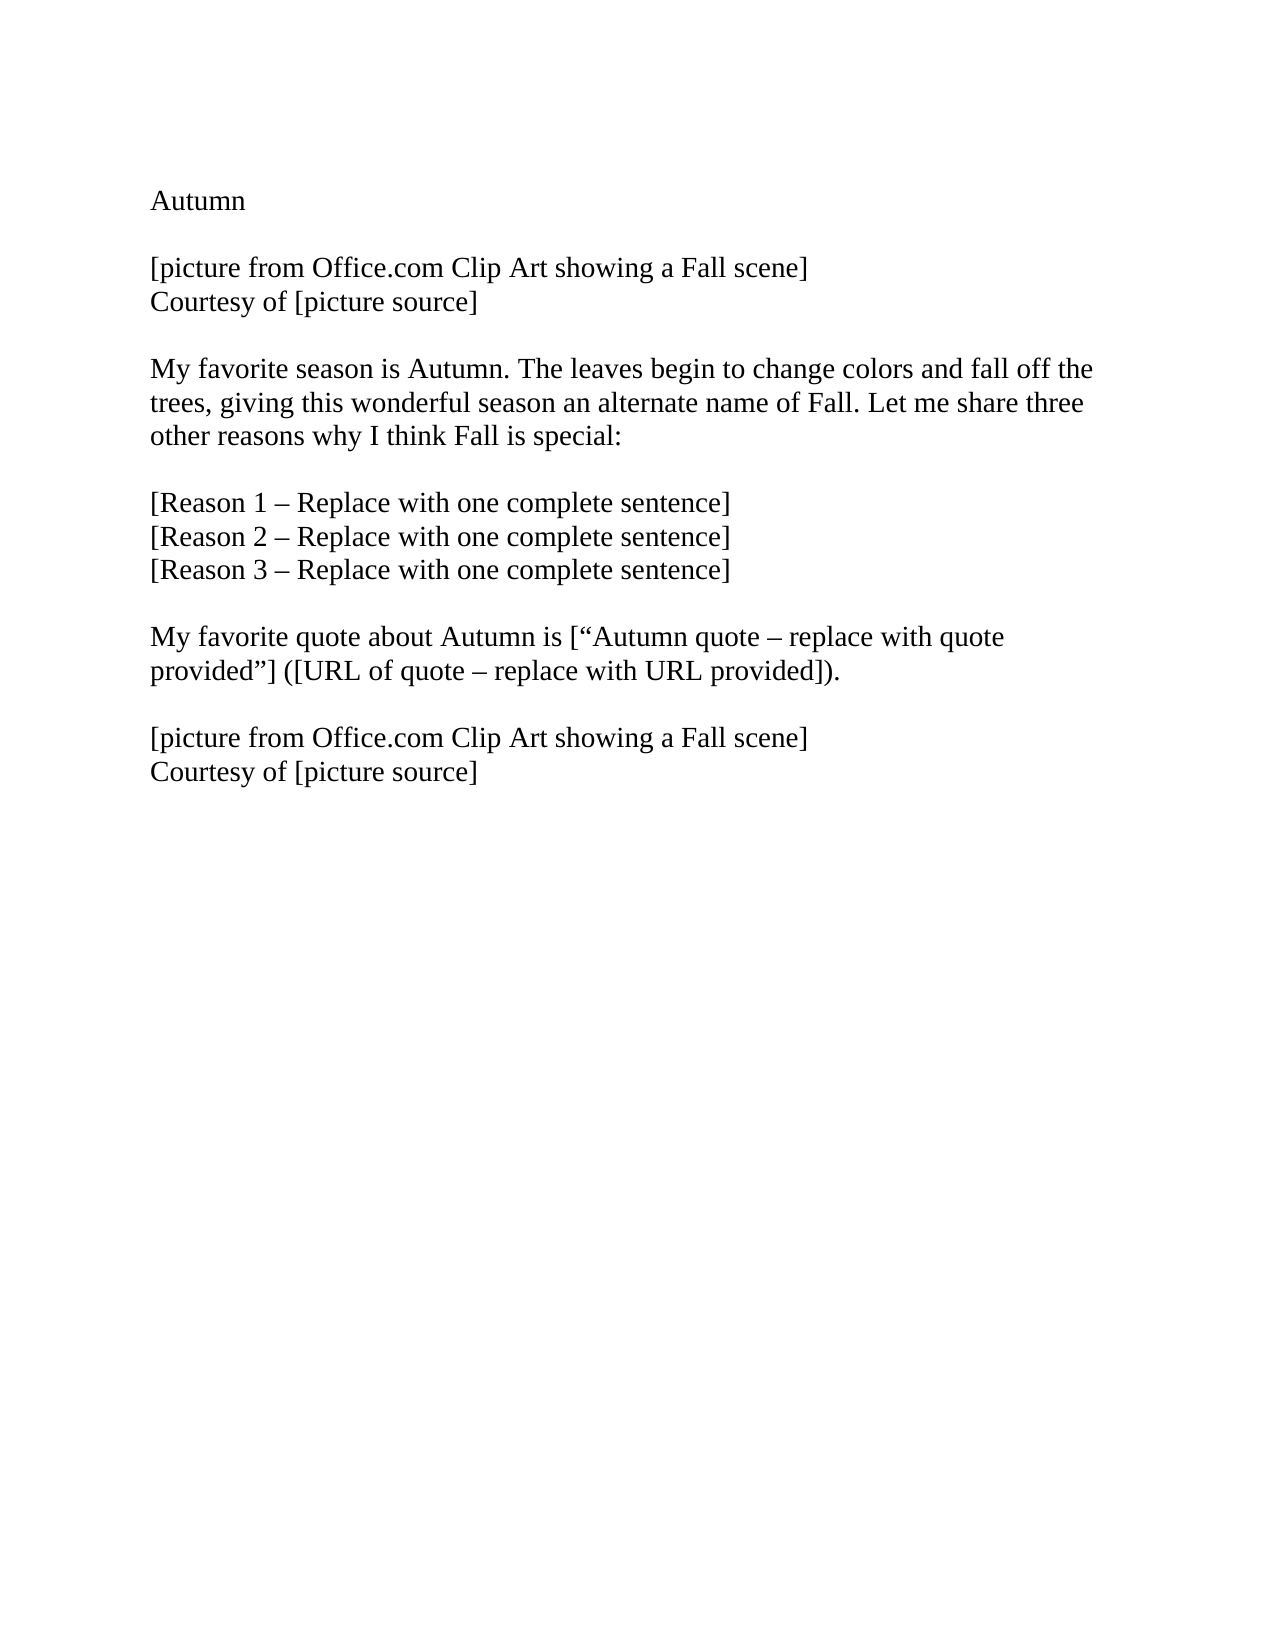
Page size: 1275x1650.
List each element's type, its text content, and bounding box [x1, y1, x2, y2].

text Autumn [150, 183, 1125, 217]
text [Reason 3 – Replace with one complete sentence] [150, 552, 1125, 586]
text My favorite quote about Autumn is [“Autumn quote – replace with quote provided”] ([URL of quote – replace with URL provided]). [150, 619, 1125, 687]
text Courtesy of [picture source] [150, 284, 1125, 318]
text [Reason 2 – Replace with one complete sentence] [150, 519, 1125, 552]
text Courtesy of [picture source] [150, 754, 1125, 787]
text [picture from Office.com Clip Art showing a Fall scene] [150, 251, 1125, 284]
text My favorite season is Autumn. The leaves begin to change colors and fall off the trees, giving this wonderful season an alternate name of Fall. Let me share three other reasons why I think Fall is special: [150, 351, 1125, 452]
text [Reason 1 – Replace with one complete sentence] [150, 485, 1125, 519]
text [picture from Office.com Clip Art showing a Fall scene] [150, 720, 1125, 754]
